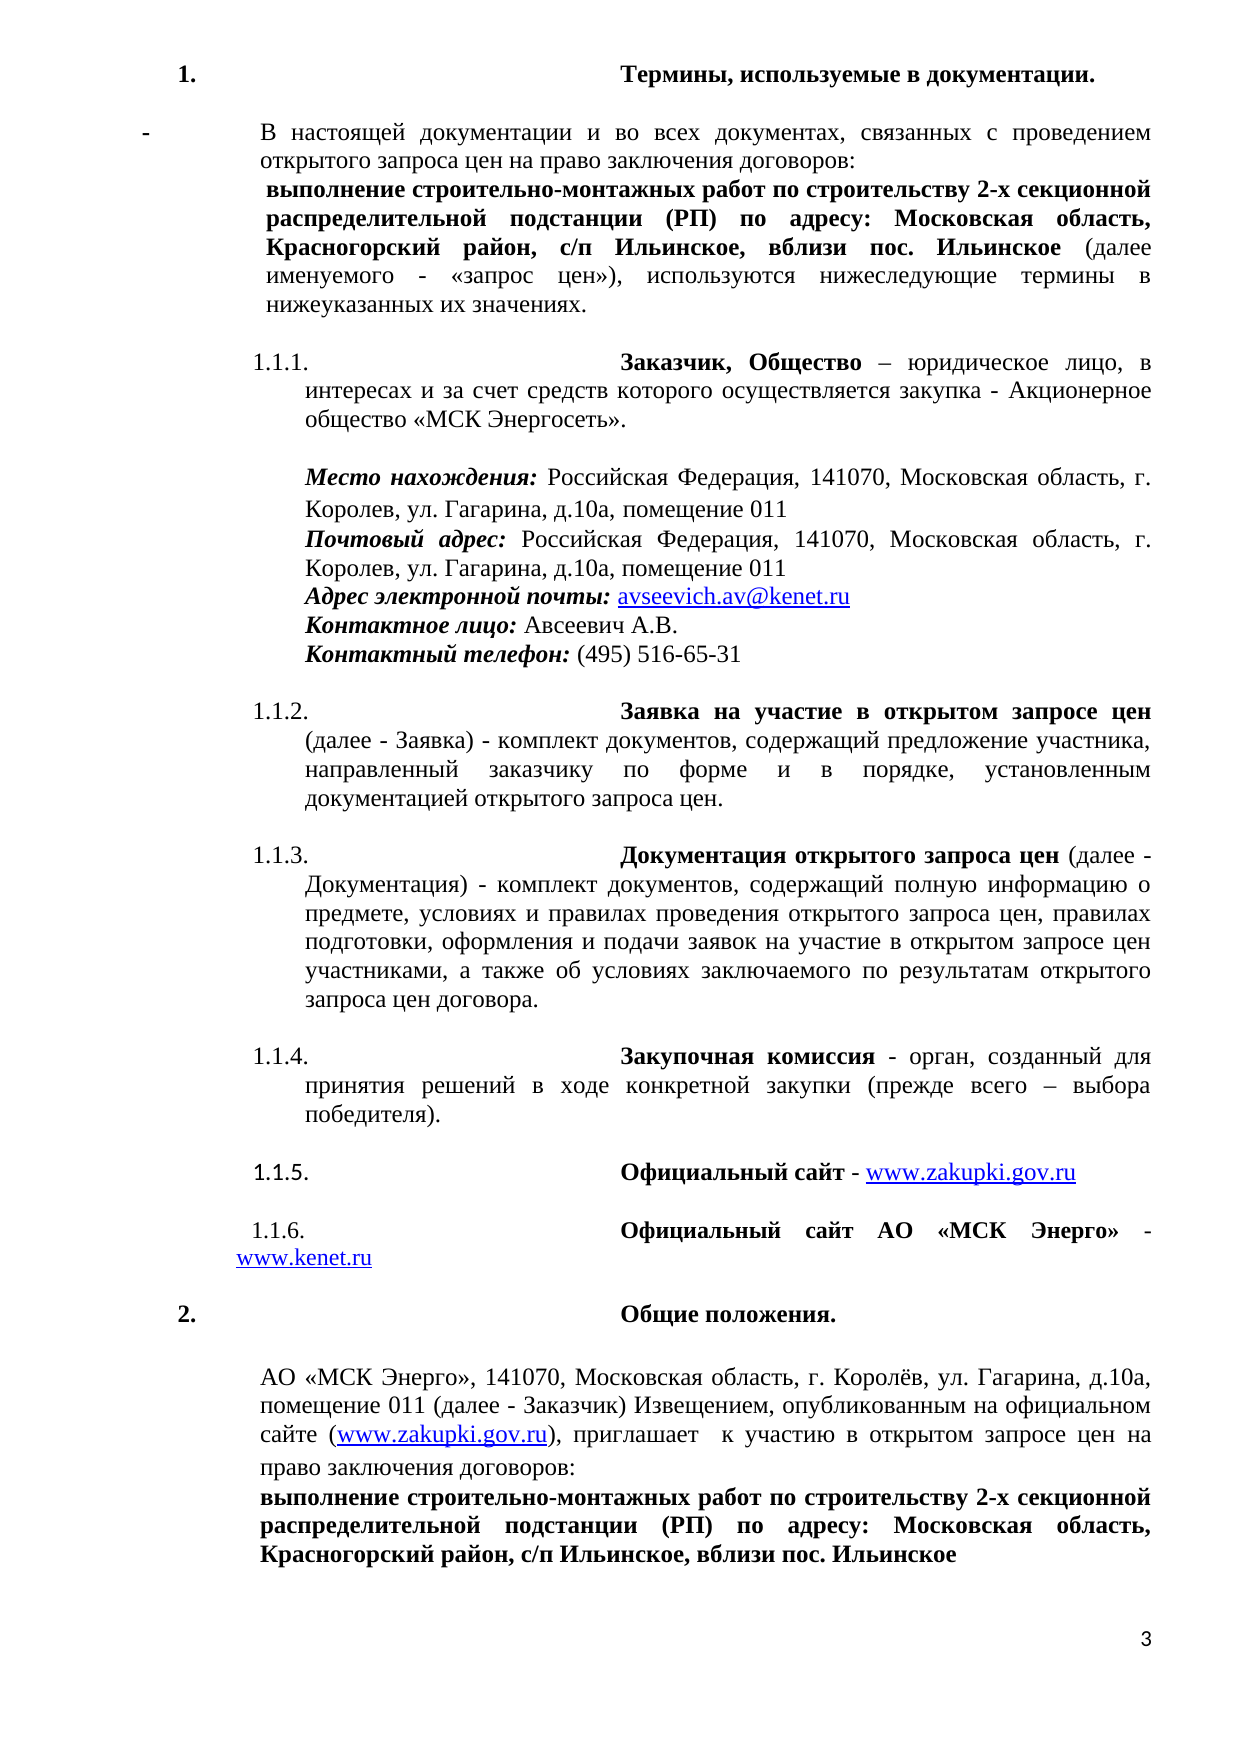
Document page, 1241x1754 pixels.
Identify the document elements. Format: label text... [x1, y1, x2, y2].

list АО «МСК Энерго», 141070, Московская область, г. Королёв, ул. Гагарина, д.10а, помещение 011 (далее - Заказчик) Извещением, опубликованным на официальном сайте (www.zakupki.gov.ru), приглашает к участию в открытом запросе цен на право заключения договоров: [260, 1362, 1152, 1482]
list Место нахождения: Российская Федерация, 141070, Московская область, г. Королев, ул. Гагарина, д.10а, помещение 011 [305, 462, 1152, 524]
list Контактный телефон: (495) 516-65-31 [305, 639, 1152, 668]
text В настоящей документации и во всех документах, связанных с проведением открытого запроса цен на право заключения договоров: [142, 117, 1152, 174]
list Заявка на участие в открытом запросе цен (далее - Заявка) - комплект документов, содержащий предложение участника, направленный заказчику по форме и в порядке, установленным документацией открытого запроса цен. [252, 696, 1152, 811]
list Почтовый адрес: Российская Федерация, 141070, Московская область, г. Королев, ул. Гагарина, д.10а, помещение 011 [305, 524, 1152, 581]
list выполнение строительно-монтажных работ по строительству 2-х секционной распределительной подстанции (РП) по адресу: Московская область, Красногорский район, с/п Ильинское, вблизи пос. Ильинское (далее именуемого - «запрос цен»), используются нижеследующие термины в нижеуказанных их значениях. [266, 174, 1152, 318]
list Официальный сайт - www.zakupki.gov.ru [252, 1156, 1152, 1187]
list Закупочная комиссия - орган, созданный для принятия решений в ходе конкретной закупки (прежде всего – выбора победителя). [252, 1041, 1152, 1128]
list Заказчик, Общество – юридическое лицо, в интересах и за счет средств которого осуществляется закупка - Акционерное общество «МСК Энергосеть». [252, 347, 1152, 433]
list Документация открытого запроса цен (далее - Документация) - комплект документов, содержащий полную информацию о предмете, условиях и правилах проведения открытого запроса цен, правилах подготовки, оформления и подачи заявок на участие в открытом запросе цен участниками, а также об условиях заключаемого по результатам открытого запроса цен договора. [252, 840, 1152, 1013]
list Термины, используемые в документации. [177, 59, 1152, 88]
list Официальный сайт АО «МСК Энерго» - www.kenet.ru [236, 1216, 1152, 1271]
list Контактное лицо: Авсеевич А.В. [305, 610, 1152, 639]
list Общие положения. [177, 1299, 1152, 1328]
list Адрес электронной почты: avseevich.av@kenet.ru [305, 581, 1152, 610]
